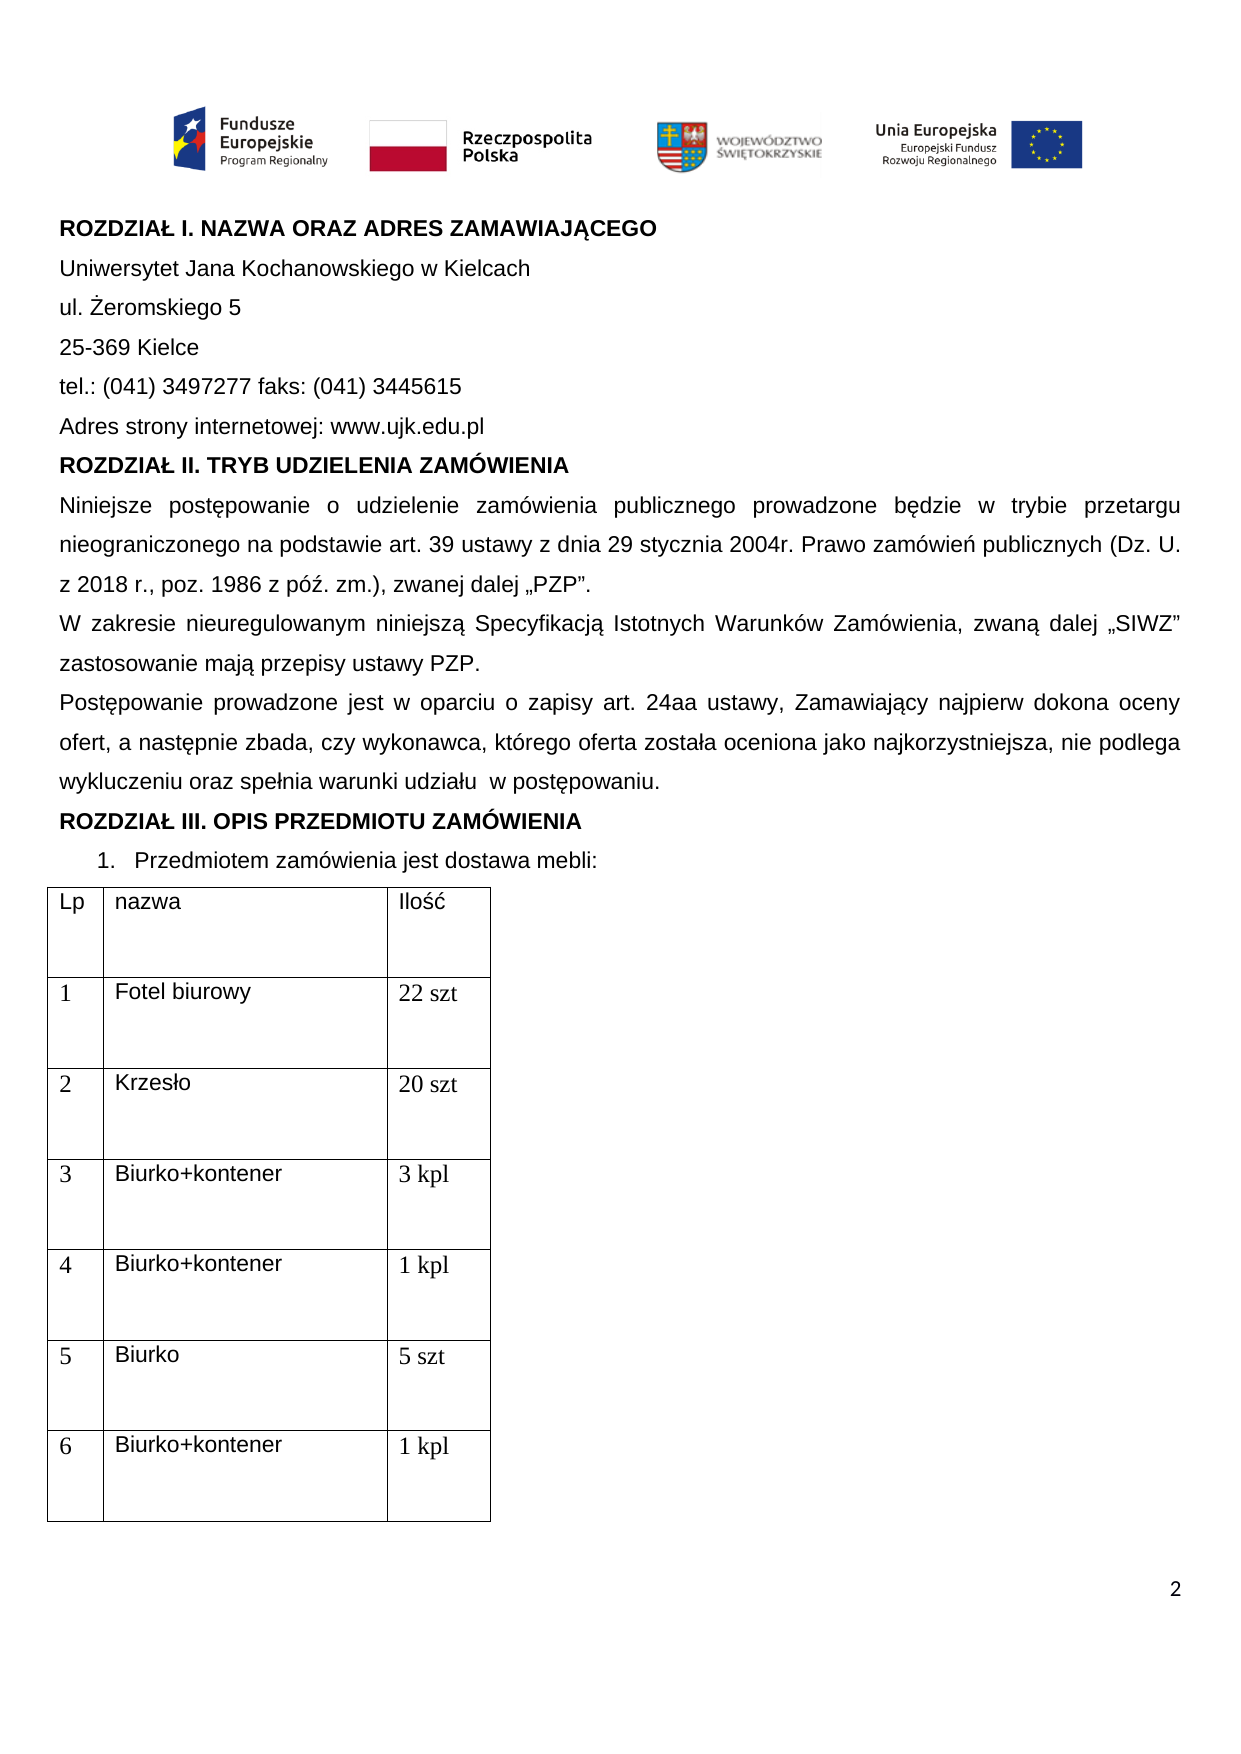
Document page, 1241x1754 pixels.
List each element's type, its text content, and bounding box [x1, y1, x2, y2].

table_cell 1 kpl [388, 1250, 490, 1340]
table_cell 20 szt [388, 1069, 490, 1158]
table_header Ilość [388, 888, 490, 977]
table_header nazwa [104, 888, 387, 977]
text Adres strony internetowej: www.ujk.edu.pl [59, 413, 1181, 439]
picture [168, 101, 331, 177]
text Niniejsze postępowanie o udzielenie zamówienia publicznego prowadzone będzie w trybie przetargu nieograniczonego na podstawie art. 39 ustawy z dnia 29 stycznia 2004r. Prawo zamówień publicznych (Dz. U. z 2018 r., poz. 1986 z póź. zm.), zwanej dalej „PZP”. [59, 492, 1181, 597]
text 25-369 Kielce [59, 334, 1181, 360]
table_cell Krzesło [104, 1069, 387, 1158]
table_cell 3 kpl [388, 1160, 490, 1249]
table_cell 1 [48, 978, 103, 1068]
text W zakresie nieuregulowanym niniejszą Specyfikacją Istotnych Warunków Zamówienia, zwaną dalej „SIWZ” zastosowanie mają przepisy ustawy PZP. [59, 610, 1181, 676]
text Postępowanie prowadzone jest w oparciu o zapisy art. 24aa ustawy, Zamawiający najpierw dokona oceny ofert, a następnie zbada, czy wykonawca, którego oferta została oceniona jako najkorzystniejsza, nie podlega wykluczeniu oraz spełnia warunki udziału w postępowaniu. [59, 689, 1181, 794]
table_cell 5 [48, 1341, 103, 1430]
table_cell 4 [48, 1250, 103, 1340]
table_cell Biurko+kontener [104, 1250, 387, 1340]
picture [657, 112, 822, 178]
table_cell Biurko+kontener [104, 1160, 387, 1249]
table_cell 5 szt [388, 1341, 490, 1430]
picture [873, 105, 1085, 180]
table_cell Biurko+kontener [104, 1431, 387, 1521]
table_cell 6 [48, 1431, 103, 1521]
table_cell 1 kpl [388, 1431, 490, 1521]
text Uniwersytet Jana Kochanowskiego w Kielcach [59, 255, 1181, 281]
table_cell 22 szt [388, 978, 490, 1068]
table_cell Biurko [104, 1341, 387, 1430]
text ul. Żeromskiego 5 [59, 294, 1181, 321]
text tel.: (041) 3497277 faks: (041) 3445615 [59, 373, 1181, 400]
table_cell 3 [48, 1160, 103, 1249]
picture [352, 103, 608, 188]
table_cell 2 [48, 1069, 103, 1158]
table_header Lp [48, 888, 103, 977]
table_cell Fotel biurowy [104, 978, 387, 1068]
text ROZDZIAŁ I. NAZWA ORAZ ADRES ZAMAWIAJĄCEGO [59, 215, 1181, 242]
text ROZDZIAŁ II. TRYB UDZIELENIA ZAMÓWIENIA [59, 452, 1181, 479]
text ROZDZIAŁ III. OPIS PRZEDMIOTU ZAMÓWIENIA [59, 808, 1181, 834]
list Przedmiotem zamówienia jest dostawa mebli: [97, 847, 1181, 873]
